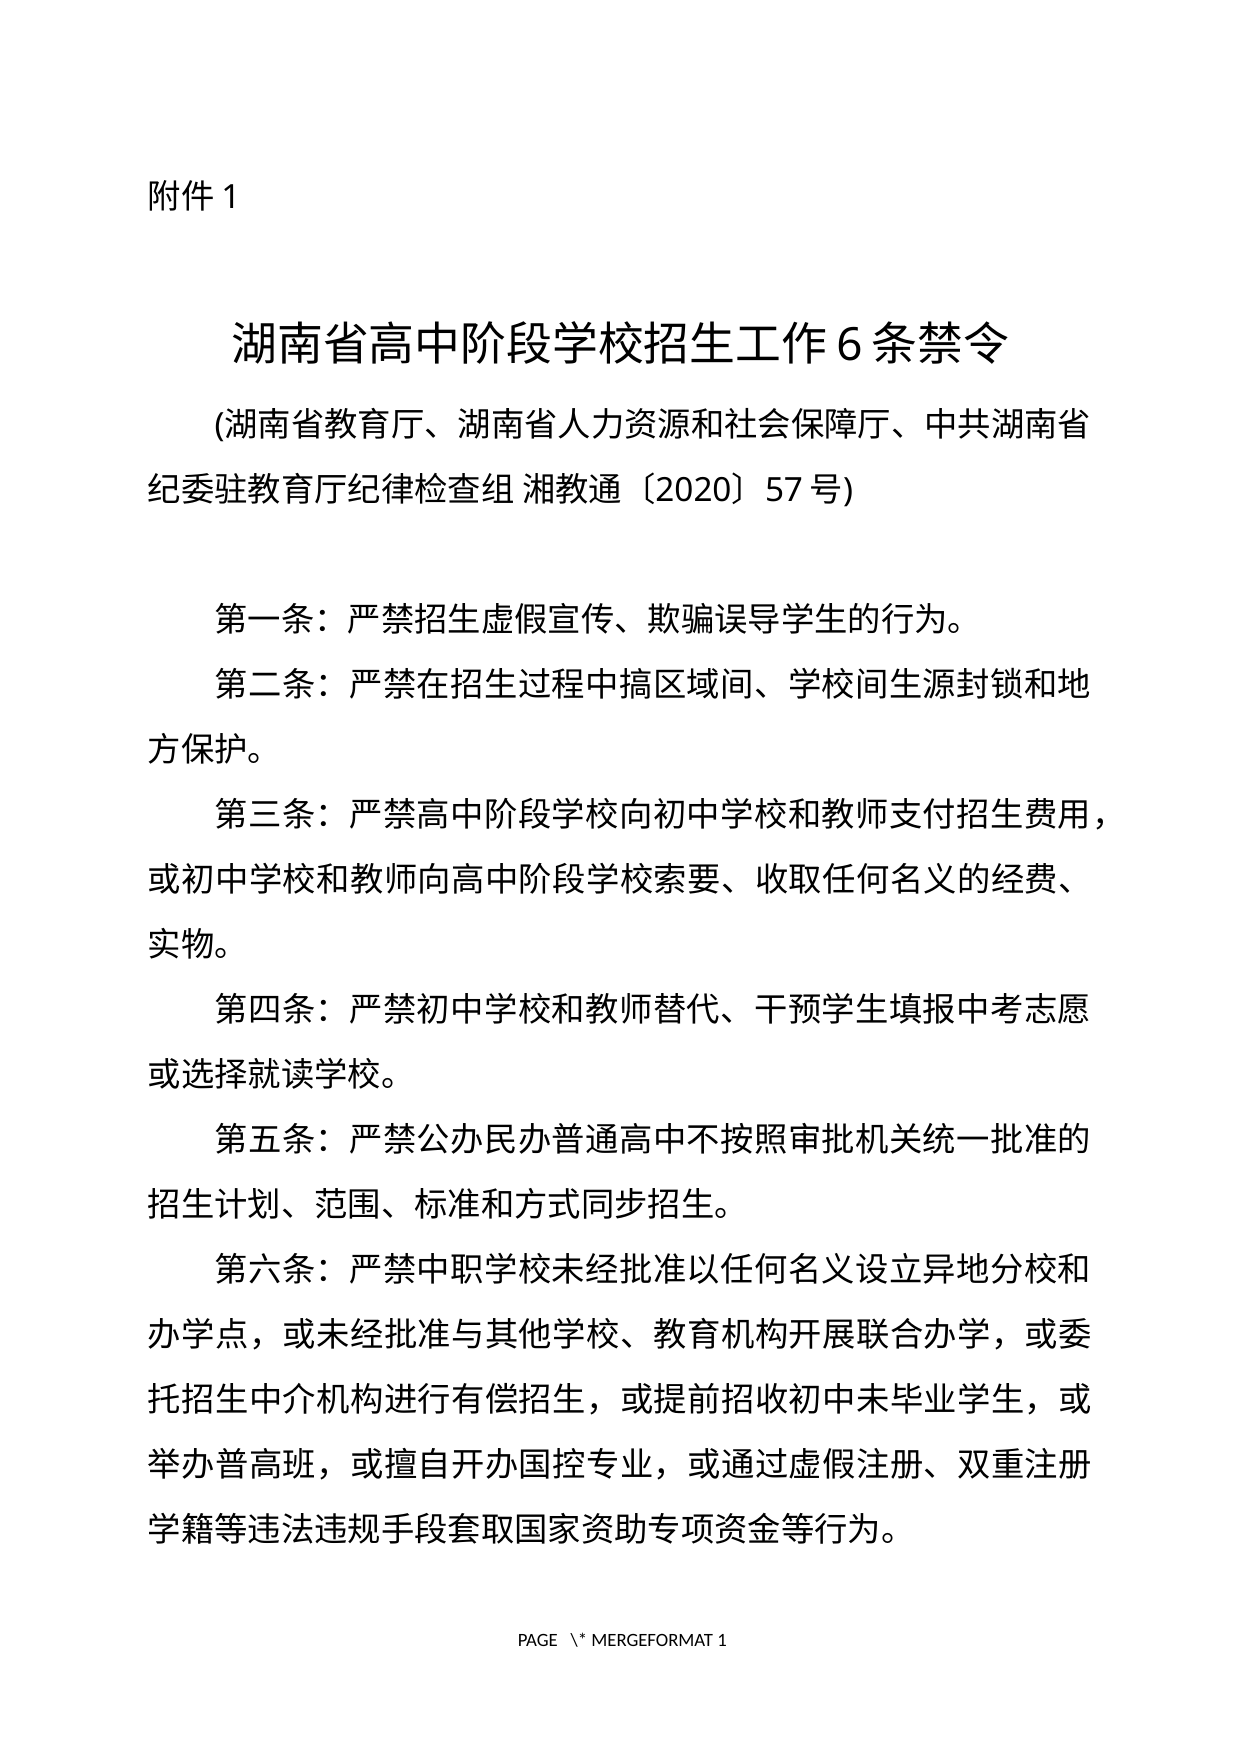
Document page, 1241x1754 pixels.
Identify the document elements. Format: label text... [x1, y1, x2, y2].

text (湖南省教育厅、湖南省人力资源和社会保障厅、中共湖南省纪委驻教育厅纪律检查组 湘教通〔2020〕57号) [148, 389, 1092, 519]
text 第一条：严禁招生虚假宣传、欺骗误导学生的行为。 [148, 584, 1092, 649]
text 第六条：严禁中职学校未经批准以任何名义设立异地分校和办学点，或未经批准与其他学校、教育机构开展联合办学，或委托招生中介机构进行有偿招生，或提前招收初中未毕业学生，或举办普高班，或擅自开办国控专业，或通过虚假注册、双重注册学籍等违法违规手段套取国家资助专项资金等行为。 [148, 1234, 1092, 1559]
text 湖南省高中阶段学校招生工作6条禁令 [148, 292, 1092, 389]
text 第四条：严禁初中学校和教师替代、干预学生填报中考志愿或选择就读学校。 [148, 974, 1092, 1104]
text 第二条：严禁在招生过程中搞区域间、学校间生源封锁和地方保护。 [148, 649, 1092, 779]
text 附件1 [148, 162, 1092, 227]
text 第五条：严禁公办民办普通高中不按照审批机关统一批准的招生计划、范围、标准和方式同步招生。 [148, 1104, 1092, 1234]
text 第三条：严禁高中阶段学校向初中学校和教师支付招生费用，或初中学校和教师向高中阶段学校索要、收取任何名义的经费、实物。 [148, 779, 1092, 974]
